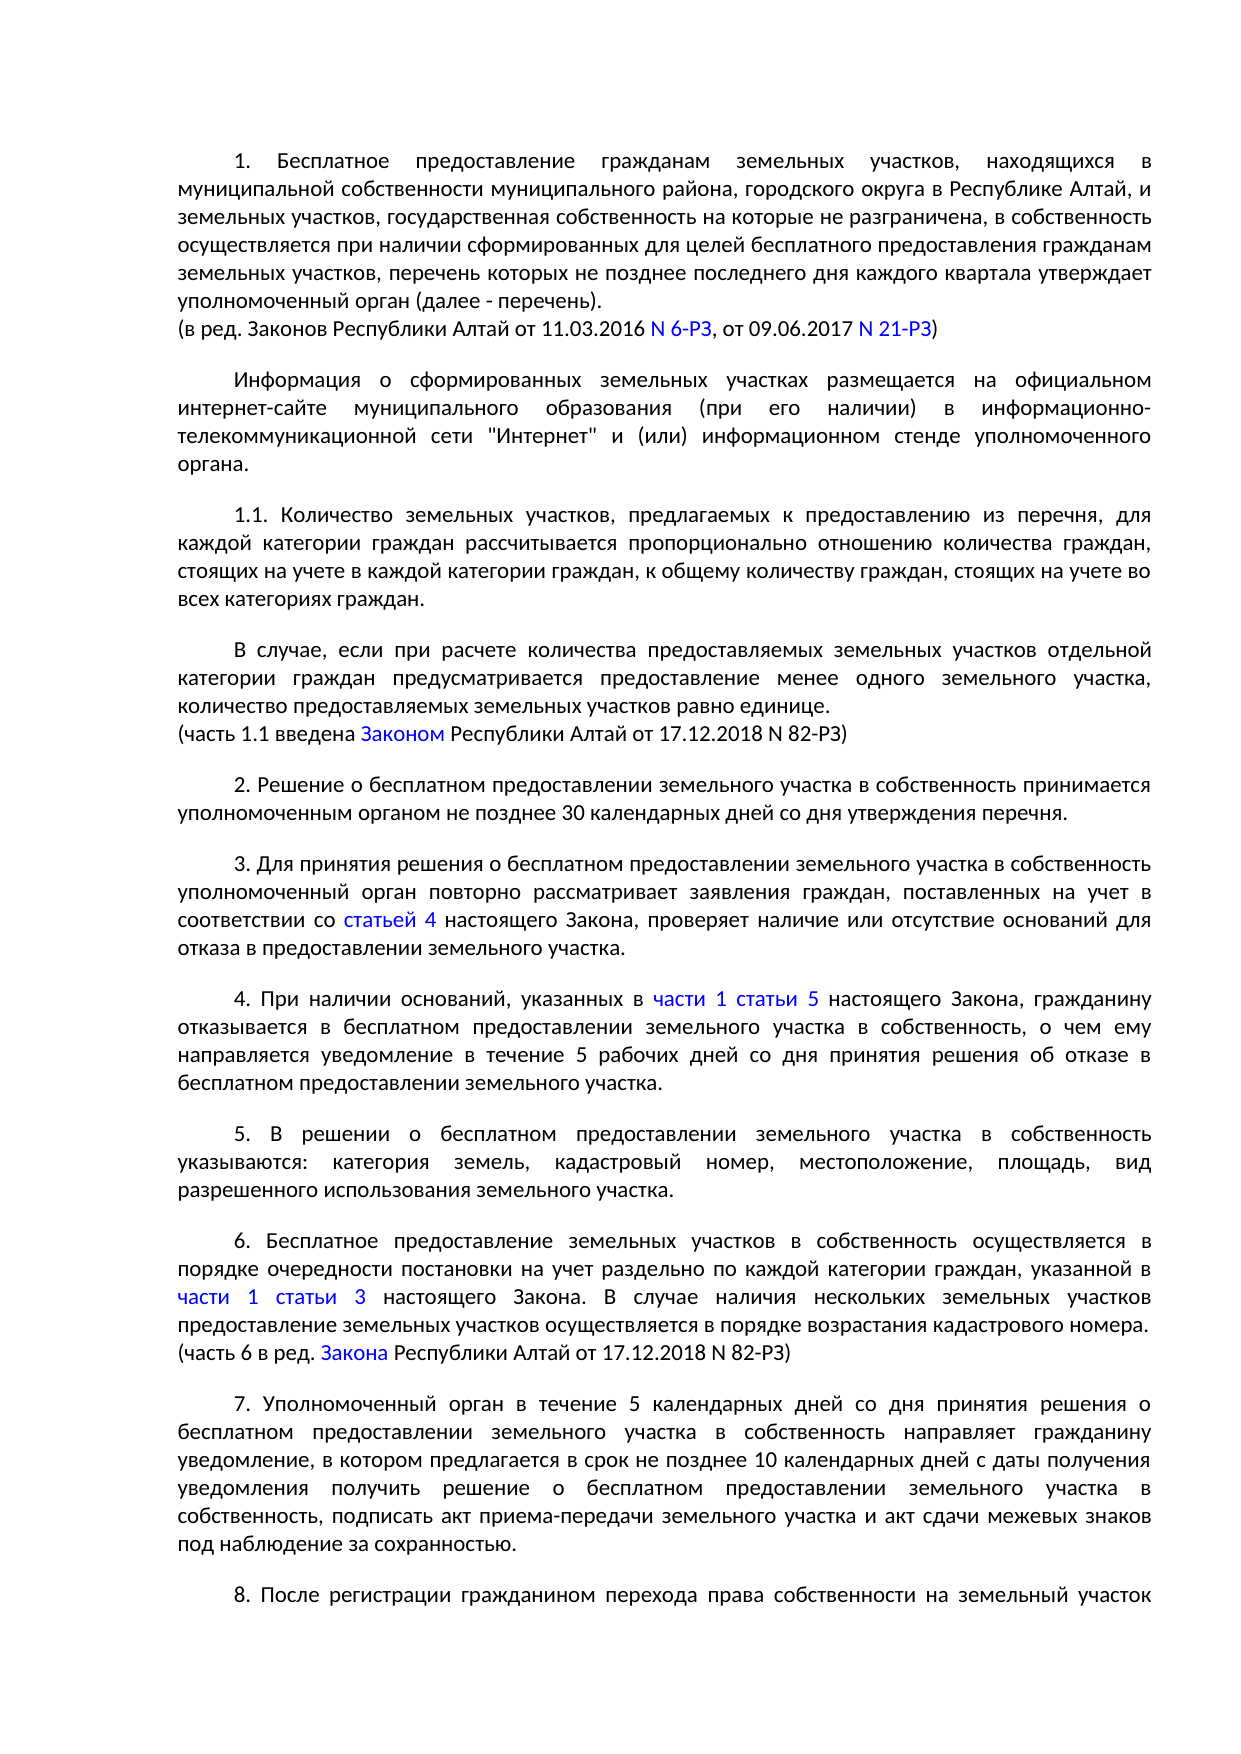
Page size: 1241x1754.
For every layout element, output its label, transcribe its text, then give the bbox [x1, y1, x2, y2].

text (в ред. Законов Республики Алтай от 11.03.2016 N 6-РЗ, от 09.06.2017 N 21-РЗ) [177, 314, 1152, 342]
text 3. Для принятия решения о бесплатном предоставлении земельного участка в собственность уполномоченный орган повторно рассматривает заявления граждан, поставленных на учет в соответствии со статьей 4 настоящего Закона, проверяет наличие или отсутствие оснований для отказа в предоставлении земельного участка. [177, 849, 1152, 961]
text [177, 1580, 1152, 1608]
text 6. Бесплатное предоставление земельных участков в собственность осуществляется в порядке очередности постановки на учет раздельно по каждой категории граждан, указанной в части 1 статьи 3 настоящего Закона. В случае наличия нескольких земельных участков предоставление земельных участков осуществляется в порядке возрастания кадастрового номера. [177, 1226, 1152, 1338]
text 1. Бесплатное предоставление гражданам земельных участков, находящихся в муниципальной собственности муниципального района, городского округа в Республике Алтай, и земельных участков, государственная собственность на которые не разграничена, в собственность осуществляется при наличии сформированных для целей бесплатного предоставления гражданам земельных участков, перечень которых не позднее последнего дня каждого квартала утверждает уполномоченный орган (далее - перечень). [177, 146, 1152, 314]
text 7. Уполномоченный орган в течение 5 календарных дней со дня принятия решения о бесплатном предоставлении земельного участка в собственность направляет гражданину уведомление, в котором предлагается в срок не позднее 10 календарных дней с даты получения уведомления получить решение о бесплатном предоставлении земельного участка в собственность, подписать акт приема-передачи земельного участка и акт сдачи межевых знаков под наблюдение за сохранностью. [177, 1389, 1152, 1557]
text (часть 6 в ред. Закона Республики Алтай от 17.12.2018 N 82-РЗ) [177, 1338, 1152, 1366]
text 1.1. Количество земельных участков, предлагаемых к предоставлению из перечня, для каждой категории граждан рассчитывается пропорционально отношению количества граждан, стоящих на учете в каждой категории граждан, к общему количеству граждан, стоящих на учете во всех категориях граждан. [177, 500, 1152, 612]
text В случае, если при расчете количества предоставляемых земельных участков отдельной категории граждан предусматривается предоставление менее одного земельного участка, количество предоставляемых земельных участков равно единице. [177, 635, 1152, 719]
text Информация о сформированных земельных участках размещается на официальном интернет-сайте муниципального образования (при его наличии) в информационно-телекоммуникационной сети "Интернет" и (или) информационном стенде уполномоченного органа. [177, 365, 1152, 477]
text 2. Решение о бесплатном предоставлении земельного участка в собственность принимается уполномоченным органом не позднее 30 календарных дней со дня утверждения перечня. [177, 770, 1152, 826]
text 4. При наличии оснований, указанных в части 1 статьи 5 настоящего Закона, гражданину отказывается в бесплатном предоставлении земельного участка в собственность, о чем ему направляется уведомление в течение 5 рабочих дней со дня принятия решения об отказе в бесплатном предоставлении земельного участка. [177, 984, 1152, 1096]
text (часть 1.1 введена Законом Республики Алтай от 17.12.2018 N 82-РЗ) [177, 719, 1152, 747]
text 5. В решении о бесплатном предоставлении земельного участка в собственность указываются: категория земель, кадастровый номер, местоположение, площадь, вид разрешенного использования земельного участка. [177, 1119, 1152, 1203]
